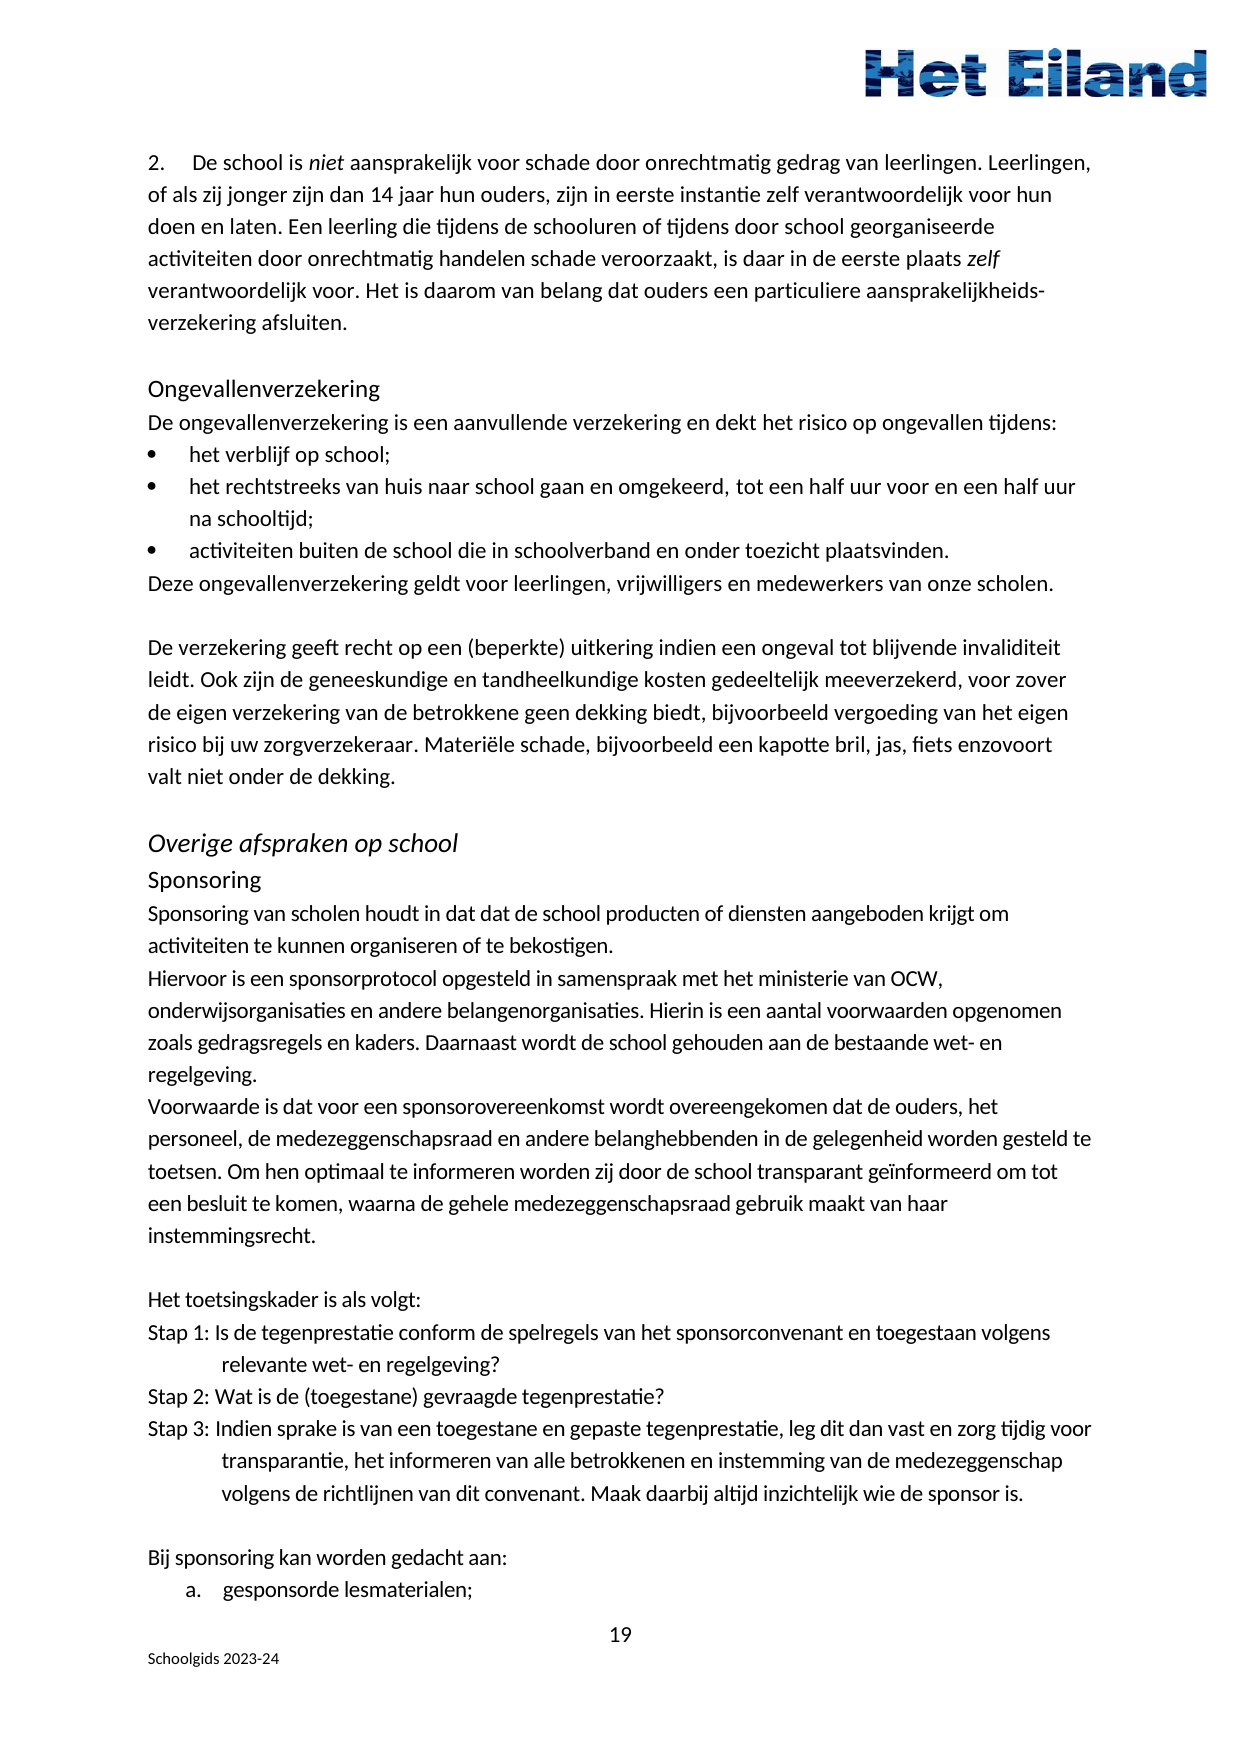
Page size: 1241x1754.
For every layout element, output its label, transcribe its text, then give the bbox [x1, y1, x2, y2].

text Stap 1: Is de tegenprestatie conform de spelregels van het sponsorconvenant en toegestaan volgens relevante wet- en regelgeving? [148, 1318, 1093, 1378]
text Bij sponsoring kan worden gedacht aan: [148, 1543, 1093, 1571]
list gesponsorde lesmaterialen; [185, 1575, 1093, 1603]
subtitle Sponsoring [148, 864, 1093, 895]
text Stap 2: Wat is de (toegestane) gevraagde tegenprestatie? [148, 1382, 1093, 1410]
text Hiervoor is een sponsorprotocol opgesteld in samenspraak met het ministerie van OCW, onderwijsorganisaties en andere belangenorganisaties. Hierin is een aantal voorwaarden opgenomen zoals gedragsregels en kaders. Daarnaast wordt de school gehouden aan de bestaande wet- en regelgeving. [148, 964, 1093, 1088]
subtitle Overige afspraken op school [148, 826, 1093, 859]
text Voorwaarde is dat voor een sponsorovereenkomst wordt overeengekomen dat de ouders, het personeel, de medezeggenschapsraad en andere belanghebbenden in de gelegenheid worden gesteld te toetsen. Om hen optimaal te informeren worden zij door de school transparant geïnformeerd om tot een besluit te komen, waarna de gehele medezeggenschapsraad gebruik maakt van haar instemmingsrecht. [148, 1092, 1093, 1249]
list De school is niet aansprakelijk voor schade door onrechtmatig gedrag van leerlingen. Leerlingen, of als zij jonger zijn dan 14 jaar hun ouders, zijn in eerste instantie zelf verantwoordelijk voor hun doen en laten. Een leerling die tijdens de schooluren of tijdens door school georganiseerde activiteiten door onrechtmatig handelen schade veroorzaakt, is daar in de eerste plaats zelf verantwoordelijk voor. Het is daarom van belang dat ouders een particuliere aansprakelijkheids-verzekering afsluiten. [148, 148, 1093, 337]
text Deze ongevallenverzekering geldt voor leerlingen, vrijwilligers en medewerkers van onze scholen. [148, 569, 1093, 597]
text Sponsoring van scholen houdt in dat dat de school producten of diensten aangeboden krijgt om activiteiten te kunnen organiseren of te bekostigen. [148, 899, 1093, 959]
text De ongevallenverzekering is een aanvullende verzekering en dekt het risico op ongevallen tijdens: [148, 408, 1093, 436]
subtitle Ongevallenverzekering [148, 373, 1093, 403]
text Stap 3: Indien sprake is van een toegestane en gepaste tegenprestatie, leg dit dan vast en zorg tijdig voor transparantie, het informeren van alle betrokkenen en instemming van de medezeggenschap volgens de richtlijnen van dit convenant. Maak daarbij altijd inzichtelijk wie de sponsor is. [148, 1414, 1093, 1507]
list het rechtstreeks van huis naar school gaan en omgekeerd, tot een half uur voor en een half uur na schooltijd; [148, 472, 1093, 532]
picture [865, 48, 1207, 97]
text Het toetsingskader is als volgt: [148, 1286, 1093, 1313]
list het verblijf op school; [148, 440, 1093, 468]
text De verzekering geeft recht op een (beperkte) uitkering indien een ongeval tot blijvende invaliditeit leidt. Ook zijn de geneeskundige en tandheelkundige kosten gedeeltelijk meeverzekerd, voor zover de eigen verzekering van de betrokkene geen dekking biedt, bijvoorbeeld vergoeding van het eigen risico bij uw zorgverzekeraar. Materiële schade, bijvoorbeeld een kapotte bril, jas, fiets enzovoort valt niet onder de dekking. [148, 633, 1093, 790]
list activiteiten buiten de school die in schoolverband en onder toezicht plaatsvinden. [148, 537, 1093, 565]
